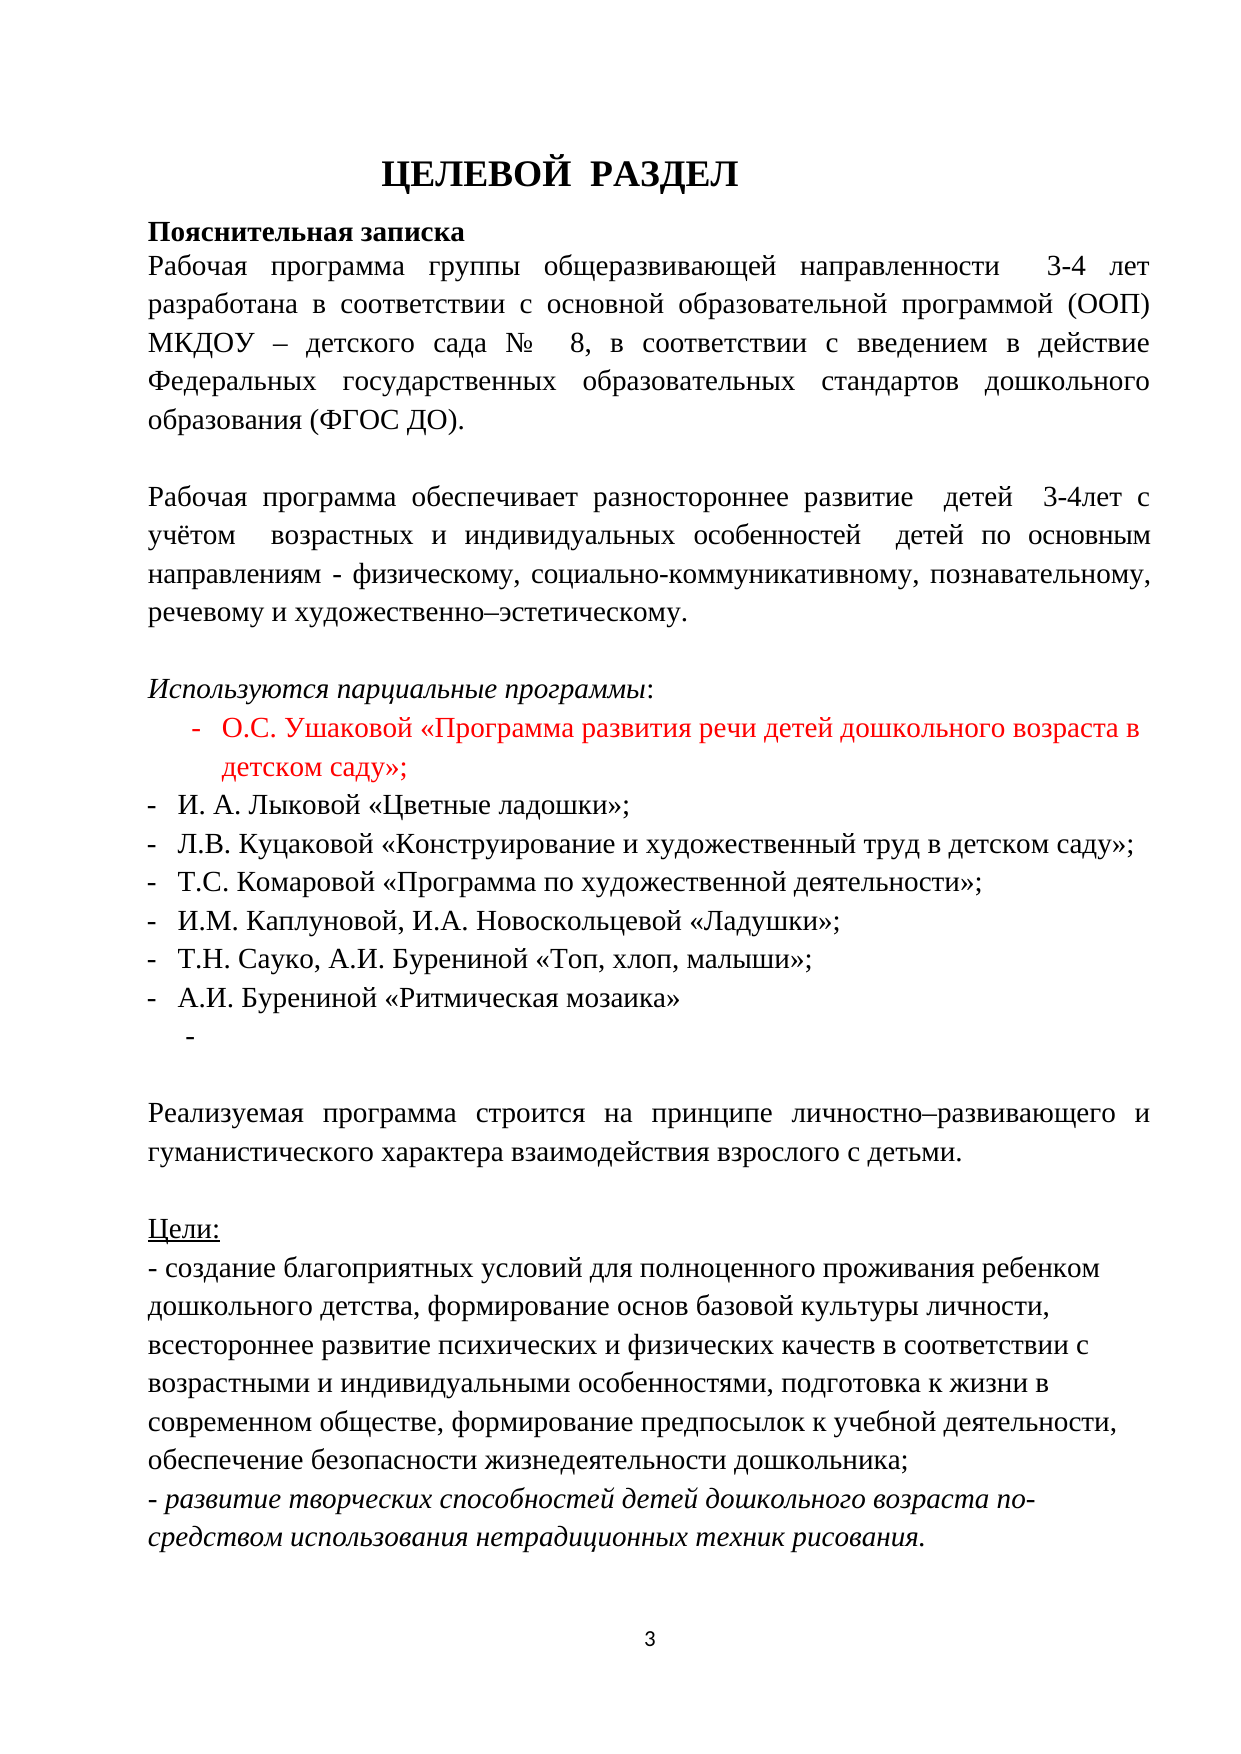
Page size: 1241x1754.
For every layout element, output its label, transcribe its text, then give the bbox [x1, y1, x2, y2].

text Пояснительная записка [148, 214, 1152, 248]
text - создание благоприятных условий для полноценного проживания ребенком дошкольного детства, формирование основ базовой культуры личности, всестороннее развитие психических и физических качеств в соответствии с возрастными и индивидуальными особенностями, подготовка к жизни в современном обществе, формирование предпосылок к учебной деятельности, обеспечение безопасности жизнедеятельности дошкольника; [148, 1250, 1152, 1476]
list Т.Н. Сауко, А.И. Бурениной «Топ, хлоп, малыши»; [147, 941, 1152, 975]
list И.М. Каплуновой, И.А. Новоскольцевой «Ладушки»; [147, 903, 1152, 936]
text Рабочая программа обеспечивает разностороннее развитие детей 3-4лет с учётом возрастных и индивидуальных особенностей детей по основным направлениям - физическому, социально-коммуникативному, познавательному, речевому и художественно–эстетическому. [148, 479, 1151, 628]
list Л.В. Куцаковой «Конструирование и художественный труд в детском саду»; [147, 826, 1152, 859]
text средством использования нетрадиционных техник рисования. [148, 1519, 1152, 1553]
list Т.С. Комаровой «Программа по художественной деятельности»; [147, 864, 1152, 898]
text Цели: [148, 1211, 1152, 1245]
text Используются парциальные программы: [148, 672, 1152, 705]
text - развитие творческих способностей детей дошкольного возраста по- [148, 1481, 1152, 1514]
text Реализуемая программа строится на принципе личностно–развивающего и гуманистического характера взаимодействия взрослого с детьми. [148, 1096, 1151, 1168]
text ЦЕЛЕВОЙ РАЗДЕЛ [148, 152, 1152, 195]
list О.С. Ушаковой «Программа развития речи детей дошкольного возраста в детском саду»; [191, 710, 1152, 782]
list И. А. Лыковой «Цветные ладошки»; [147, 787, 1152, 821]
list А.И. Бурениной «Ритмическая мозаика» [147, 980, 1152, 1013]
text Рабочая программа группы общеразвивающей направленности 3-4 лет разработана в соответствии с основной образовательной программой (ООП) МКДОУ – детского сада № 8, в соответствии с введением в действие Федеральных государственных образовательных стандартов дошкольного образования (ФГОС ДО). [148, 248, 1151, 435]
